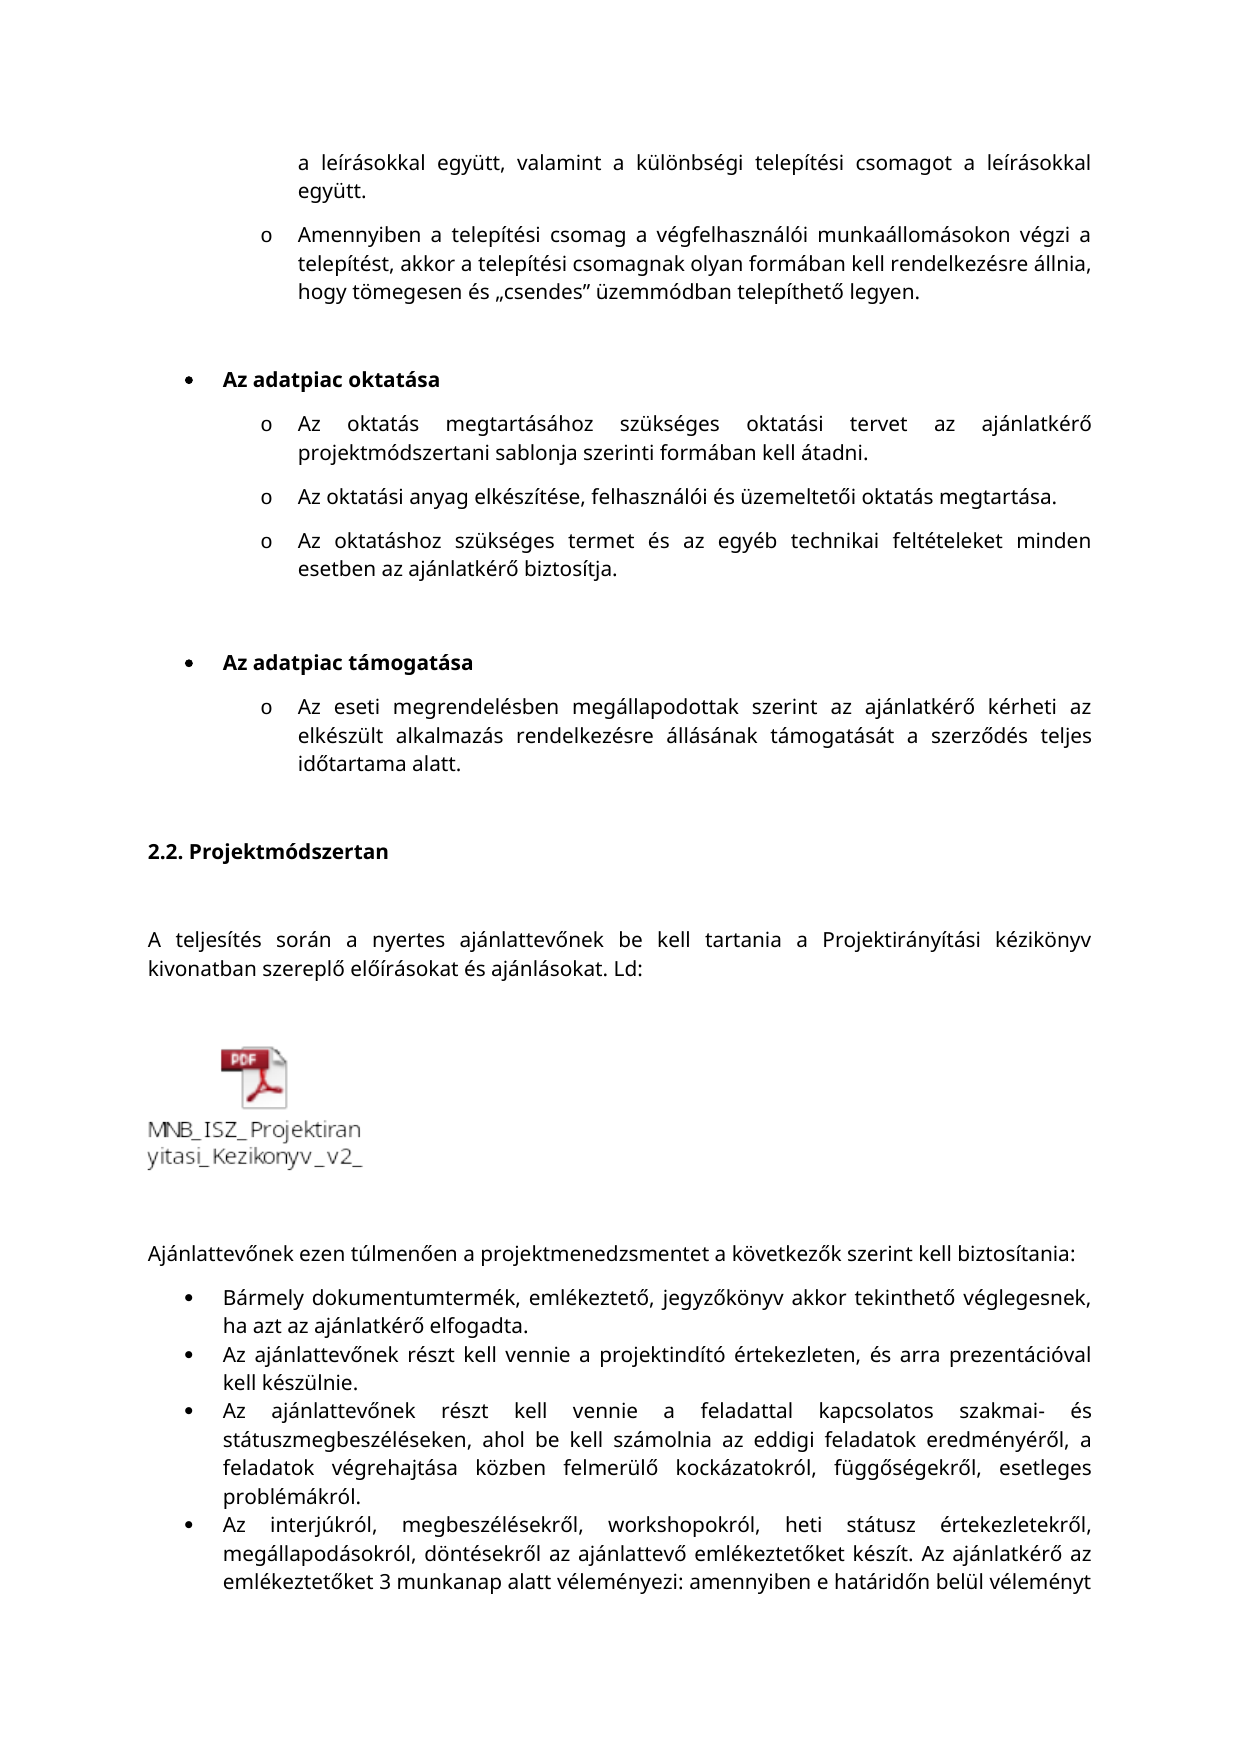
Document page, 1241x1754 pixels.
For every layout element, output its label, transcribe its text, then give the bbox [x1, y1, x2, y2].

list Az eseti megrendelésben megállapodottak szerint az ajánlatkérő kérheti az elkészült alkalmazás rendelkezésre állásának támogatását a szerződés teljes időtartama alatt. [260, 692, 1093, 778]
list Bármely dokumentumtermék, emlékeztető, jegyzőkönyv akkor tekinthető véglegesnek, ha azt az ajánlatkérő elfogadta. [185, 1283, 1093, 1340]
text A teljesítés során a nyertes ajánlattevőnek be kell tartania a Projektirányítási kézikönyv kivonatban szereplő előírásokat és ajánlásokat. Ld: [148, 926, 1093, 982]
list Az adatpiac támogatása [185, 648, 1093, 677]
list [260, 148, 1093, 204]
list Az ajánlattevőnek részt kell vennie a projektindító értekezleten, és arra prezentációval kell készülnie. [185, 1340, 1093, 1397]
list Az ajánlattevőnek részt kell vennie a feladattal kapcsolatos szakmai- és státuszmegbeszéléseken, ahol be kell számolnia az eddigi feladatok eredményéről, a feladatok végrehajtása közben felmerülő kockázatokról, függőségekről, esetleges problémákról. [185, 1397, 1093, 1510]
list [185, 1510, 1093, 1596]
text Ajánlattevőnek ezen túlmenően a projektmenedzsmentet a következők szerint kell biztosítania: [148, 1239, 1093, 1267]
list Az oktatási anyag elkészítése, felhasználói és üzemeltetői oktatás megtartása. [260, 482, 1093, 510]
text 2.2. Projektmódszertan [148, 837, 1093, 866]
list Az oktatás megtartásához szükséges oktatási tervet az ajánlatkérő projektmódszertani sablonja szerinti formában kell átadni. [260, 409, 1093, 466]
list Az adatpiac oktatása [185, 365, 1093, 394]
list Amennyiben a telepítési csomag a végfelhasználói munkaállomásokon végzi a telepítést, akkor a telepítési csomagnak olyan formában kell rendelkezésre állnia, hogy tömegesen és „csendes” üzemmódban telepíthető legyen. [260, 220, 1093, 306]
list Az oktatáshoz szükséges termet és az egyéb technikai feltételeket minden esetben az ajánlatkérő biztosítja. [260, 526, 1093, 583]
